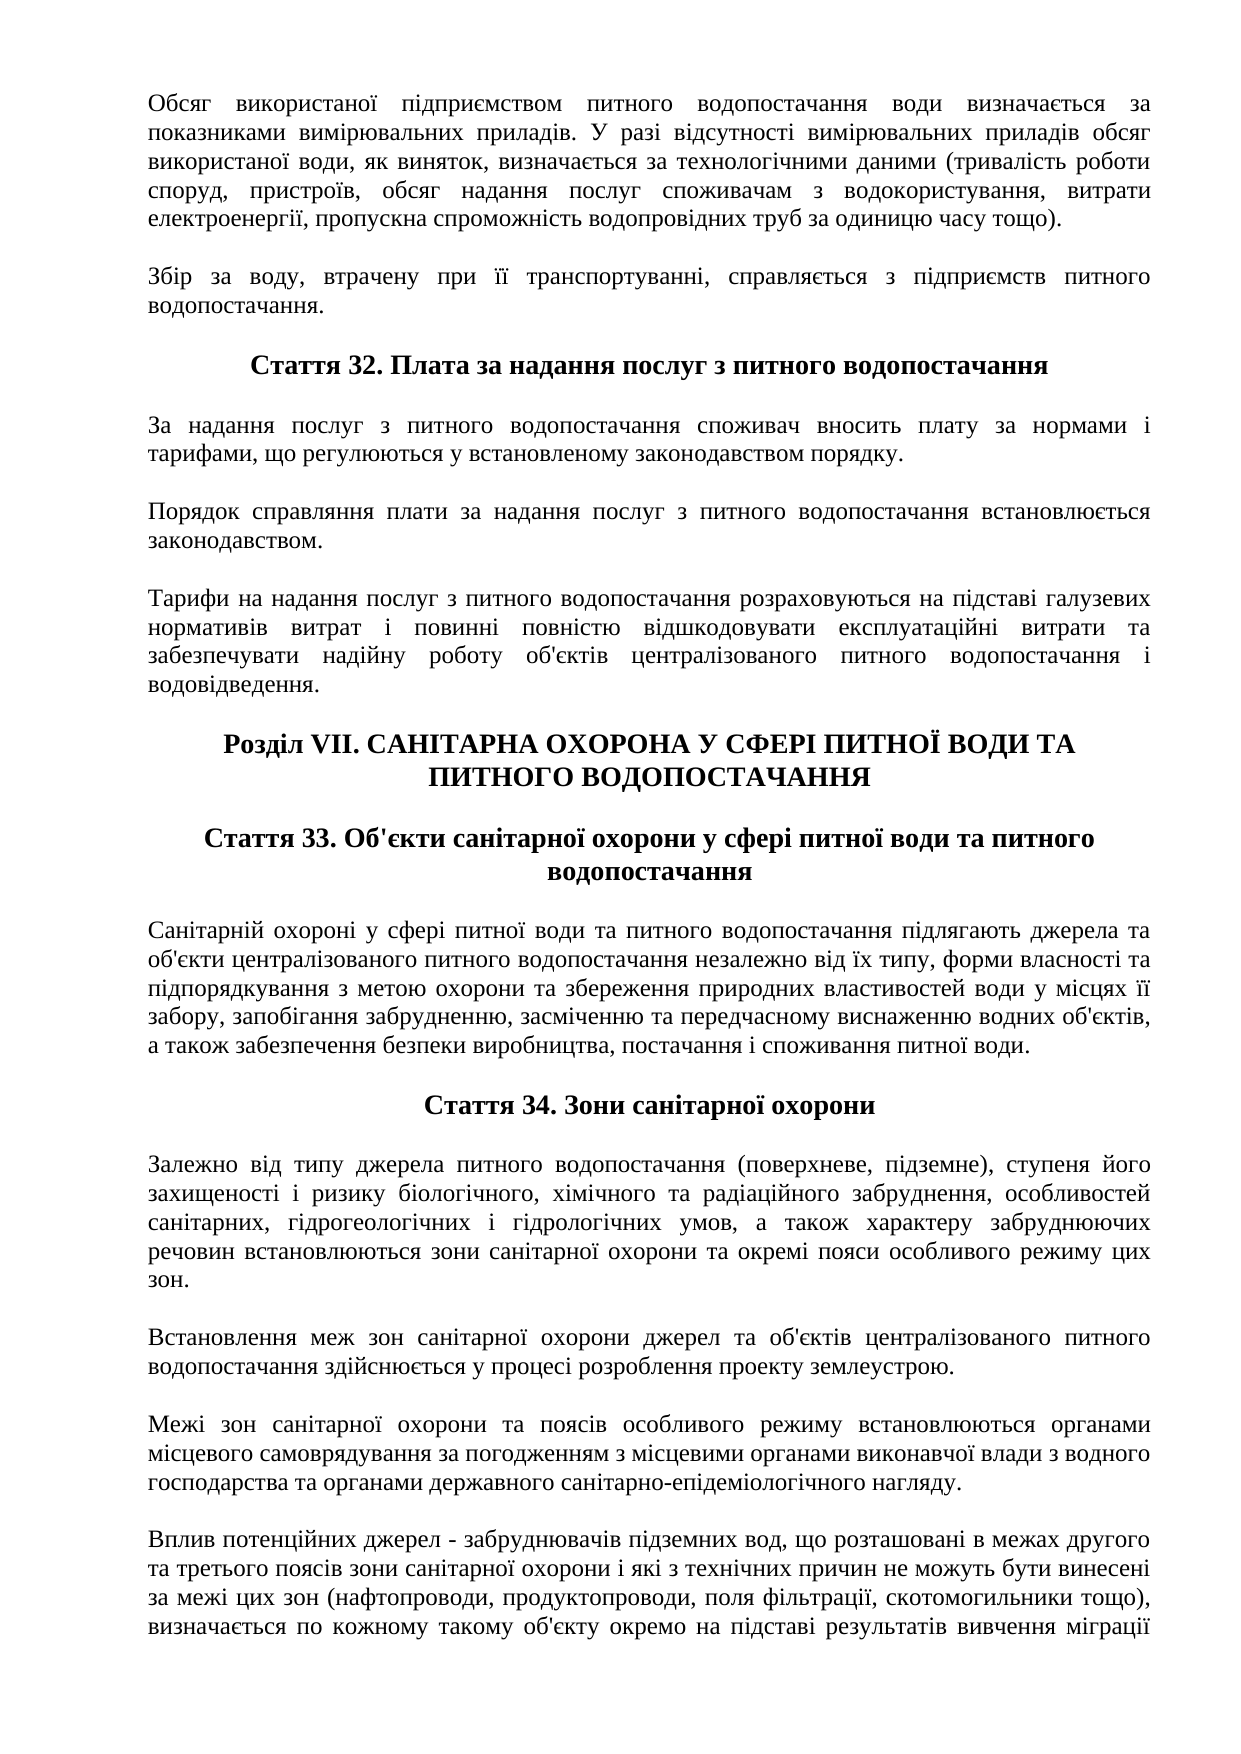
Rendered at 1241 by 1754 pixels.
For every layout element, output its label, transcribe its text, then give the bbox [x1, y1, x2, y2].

text Санітарній охороні у сфері питної води та питного водопостачання підлягають джерела та об'єкти централізованого питного водопостачання незалежно від їх типу, форми власності та підпорядкування з метою охорони та збереження природних властивостей води у місцях її забору, запобігання забрудненню, засміченню та передчасному виснаженню водних об'єктів, а також забезпечення безпеки виробництва, постачання і споживання питної води. [148, 915, 1152, 1059]
text За надання послуг з питного водопостачання споживач вносить плату за нормами і тарифами, що регулюються у встановленому законодавством порядку. [148, 410, 1152, 467]
subtitle Стаття 32. Плата за надання послуг з питного водопостачання [148, 348, 1152, 381]
subtitle Розділ VII. САНІТАРНА ОХОРОНА У СФЕРІ ПИТНОЇ ВОДИ ТА ПИТНОГО ВОДОПОСТАЧАННЯ [148, 727, 1152, 792]
text Встановлення меж зон санітарної охорони джерел та об'єктів централізованого питного водопостачання здійснюється у процесі розроблення проекту землеустрою. [148, 1322, 1152, 1380]
text Обсяг використаної підприємством питного водопостачання води визначається за показниками вимірювальних приладів. У разі відсутності вимірювальних приладів обсяг використаної води, як виняток, визначається за технологічними даними (тривалість роботи споруд, пристроїв, обсяг надання послуг споживачам з водокористування, витрати електроенергії, пропускна спроможність водопровідних труб за одиницю часу тощо). [148, 88, 1152, 232]
subtitle Стаття 33. Об'єкти санітарної охорони у сфері питної води та питного водопостачання [148, 821, 1152, 886]
text Збір за воду, втрачену при її транспортуванні, справляється з підприємств питного водопостачання. [148, 261, 1152, 319]
text Межі зон санітарної охорони та поясів особливого режиму встановлюються органами місцевого самоврядування за погодженням з місцевими органами виконавчої влади з водного господарства та органами державного санітарно-епідеміологічного нагляду. [148, 1409, 1152, 1495]
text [148, 1524, 1152, 1639]
text Порядок справляння плати за надання послуг з питного водопостачання встановлюється законодавством. [148, 496, 1152, 554]
text Тарифи на надання послуг з питного водопостачання розраховуються на підставі галузевих нормативів витрат і повинні повністю відшкодовувати експлуатаційні витрати та забезпечувати надійну роботу об'єктів централізованого питного водопостачання і водовідведення. [148, 583, 1152, 698]
subtitle Стаття 34. Зони санітарної охорони [148, 1088, 1152, 1120]
text Залежно від типу джерела питного водопостачання (поверхневе, підземне), ступеня його захищеності і ризику біологічного, хімічного та радіаційного забруднення, особливостей санітарних, гідрогеологічних і гідрологічних умов, а також характеру забруднюючих речовин встановлюються зони санітарної охорони та окремі пояси особливого режиму цих зон. [148, 1149, 1152, 1293]
